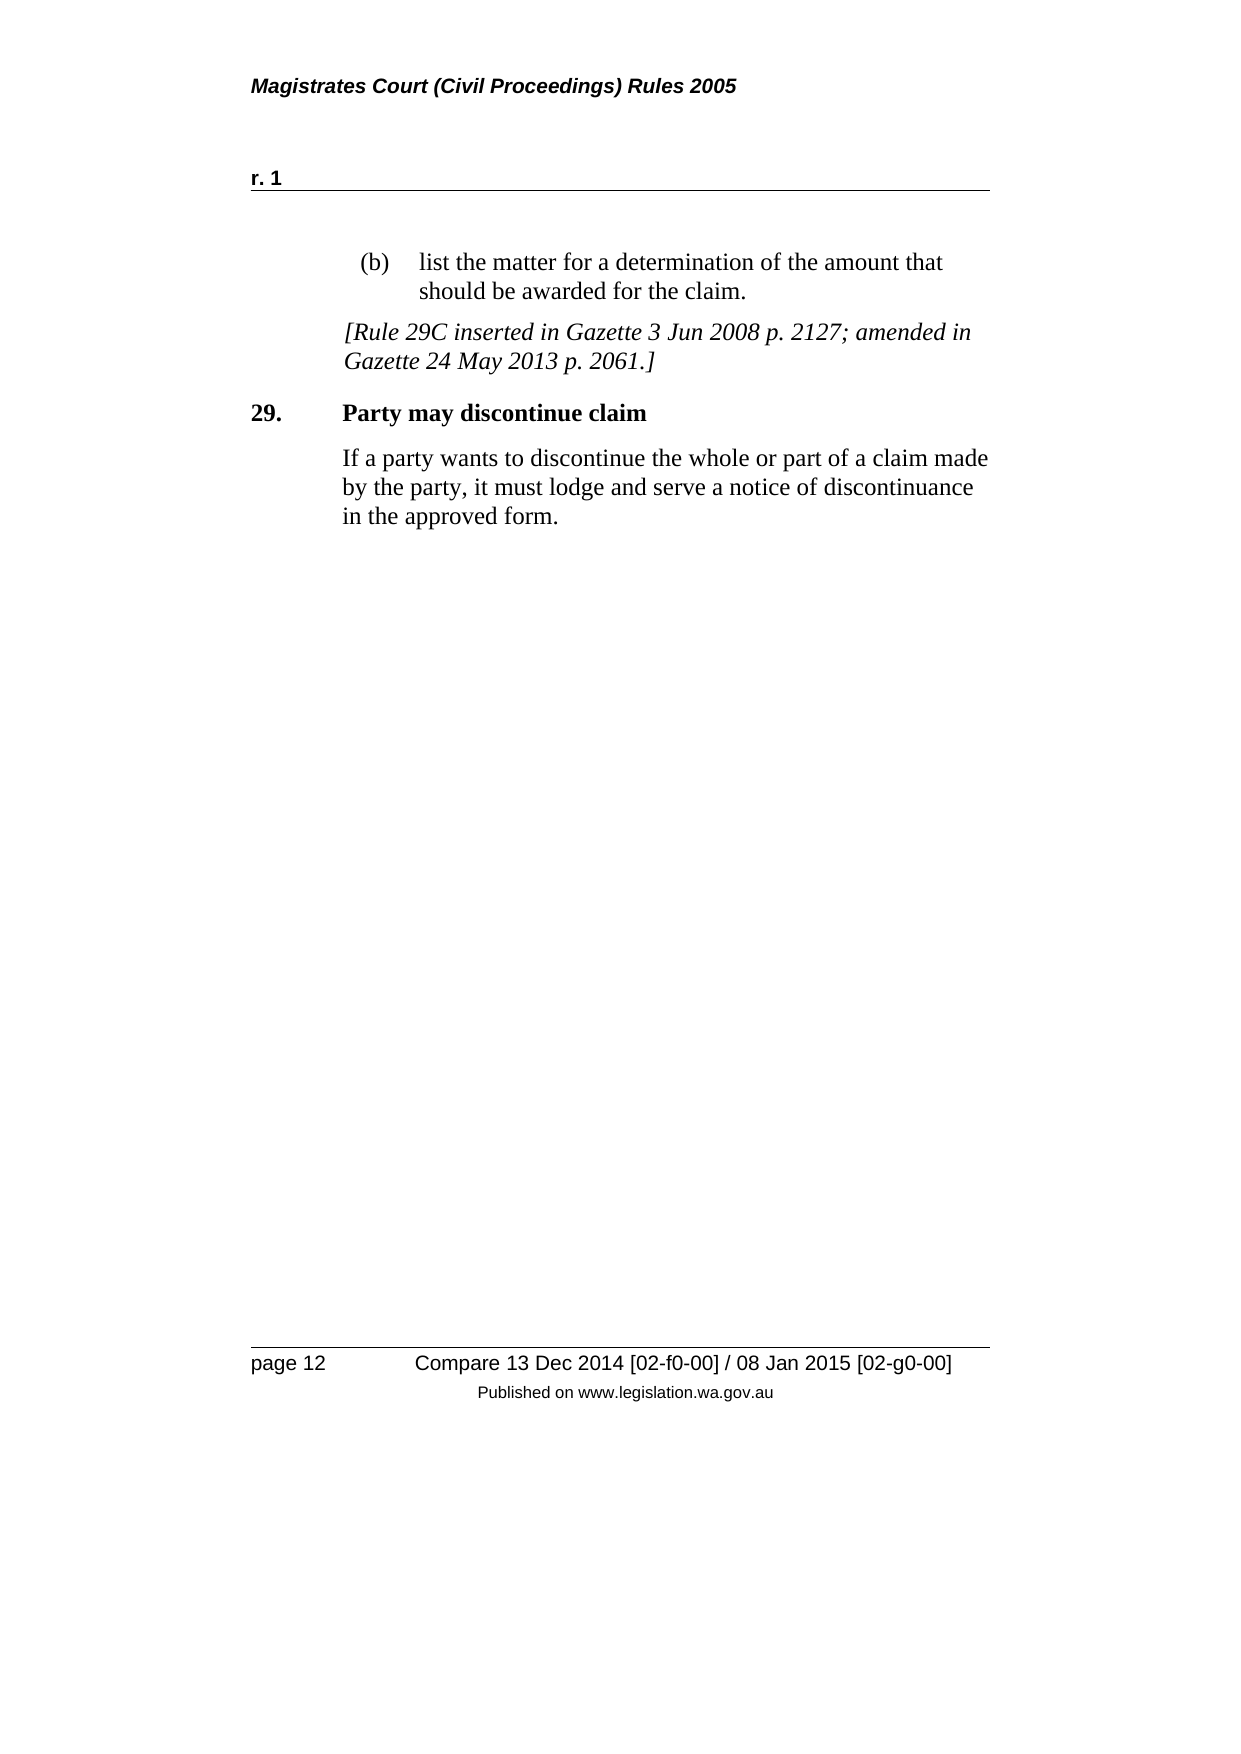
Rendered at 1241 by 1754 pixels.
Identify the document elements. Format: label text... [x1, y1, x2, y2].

text (b) list the matter for a determination of the amount that should be awarded for the claim. [251, 247, 990, 305]
subtitle 29. Party may discontinue claim [251, 398, 990, 427]
text If a party wants to discontinue the whole or part of a claim made by the party, it must lodge and serve a notice of discontinuance in the approved form. [251, 443, 990, 529]
text [Rule 29C inserted in Gazette 3 Jun 2008 p. 2127; amended in Gazette 24 May 2013 p. 2061.] [251, 317, 990, 375]
